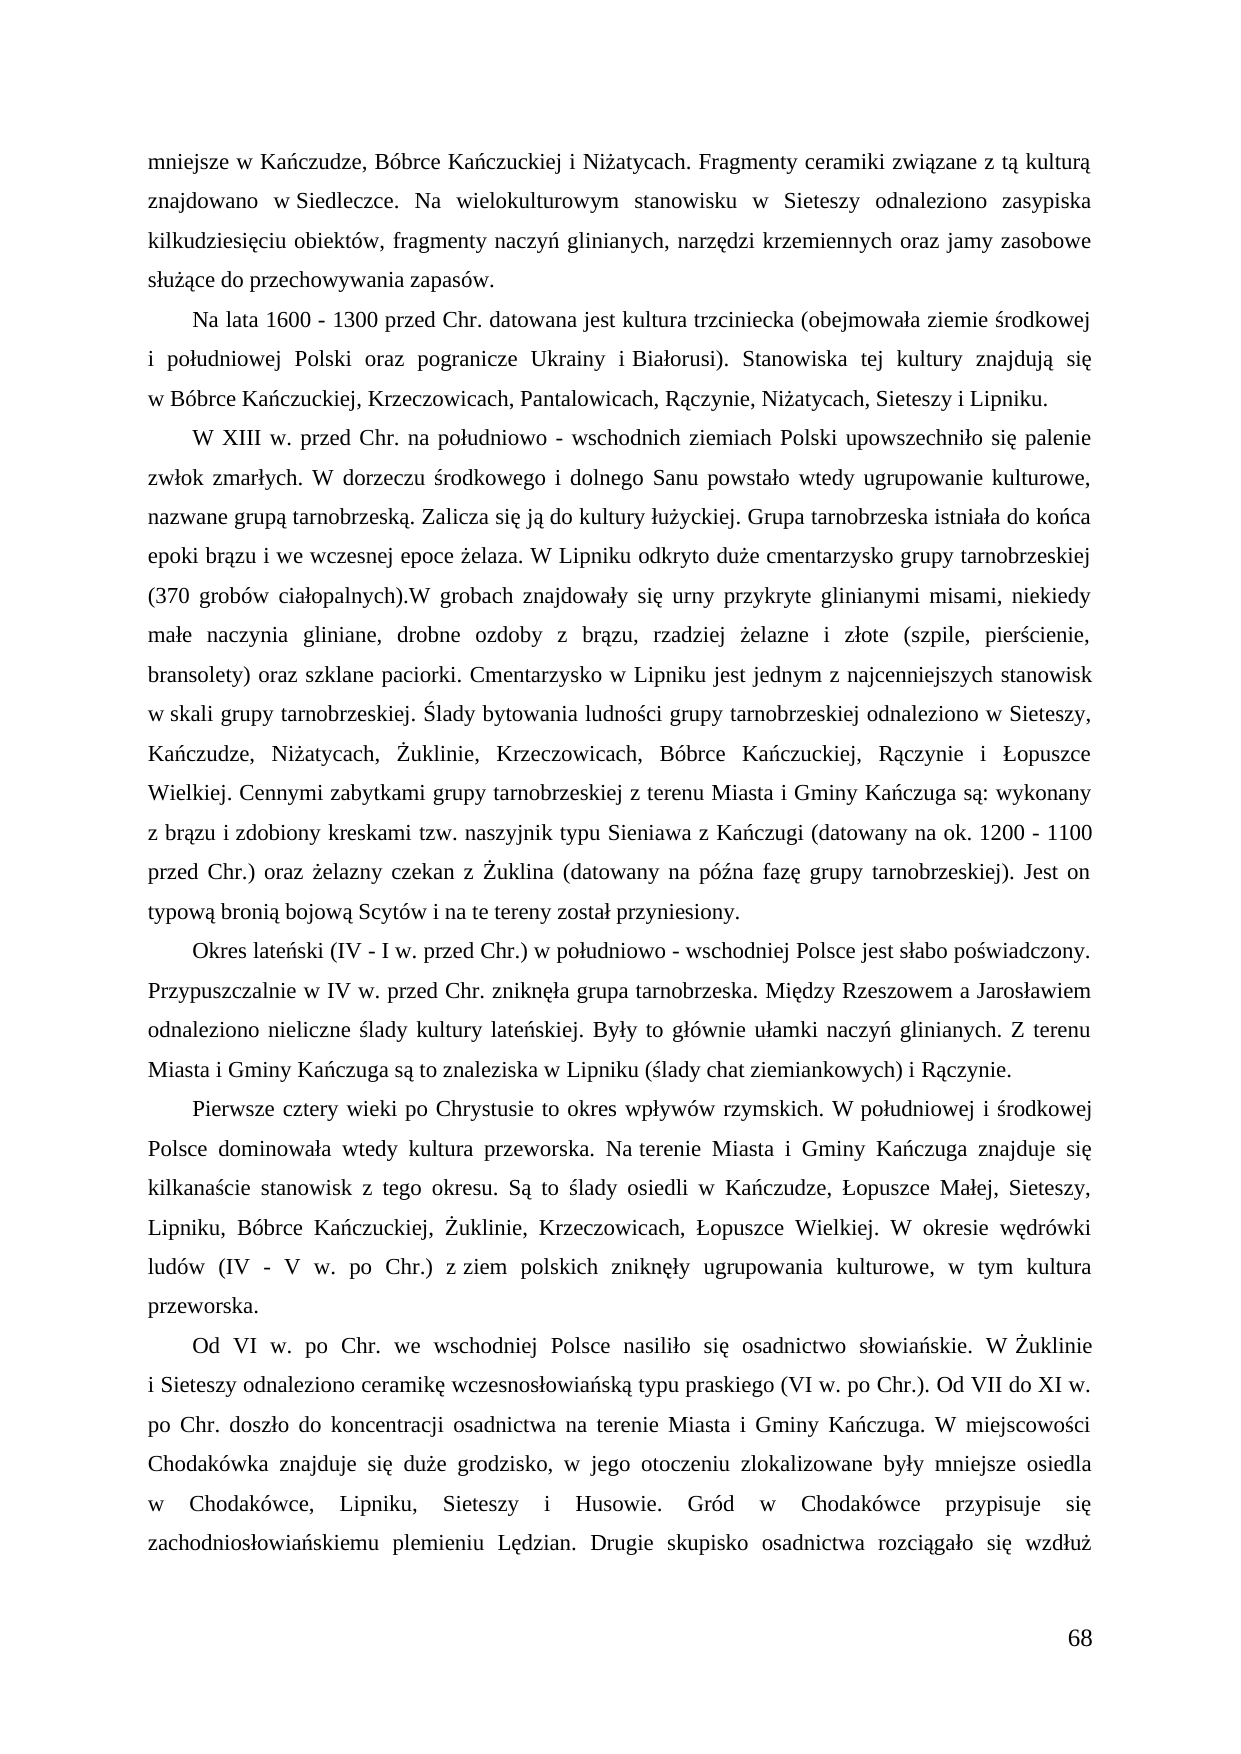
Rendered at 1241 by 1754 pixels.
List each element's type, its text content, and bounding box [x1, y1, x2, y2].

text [148, 148, 1092, 292]
text W XIII w. przed Chr. na południowo - wschodnich ziemiach Polski upowszechniło się palenie zwłok zmarłych. W dorzeczu środkowego i dolnego Sanu powstało wtedy ugrupowanie kulturowe, nazwane grupą tarnobrzeską. Zalicza się ją do kultury łużyckiej. Grupa tarnobrzeska istniała do końca epoki brązu i we wczesnej epoce żelaza. W Lipniku odkryto duże cmentarzysko grupy tarnobrzeskiej (370 grobów ciałopalnych).W grobach znajdowały się urny przykryte glinianymi misami, niekiedy małe naczynia gliniane, drobne ozdoby z brązu, rzadziej żelazne i złote (szpile, pierścienie, bransolety) oraz szklane paciorki. Cmentarzysko w Lipniku jest jednym z najcenniejszych stanowisk w skali grupy tarnobrzeskiej. Ślady bytowania ludności grupy tarnobrzeskiej odnaleziono w Sieteszy, Kańczudze, Niżatycach, Żuklinie, Krzeczowicach, Bóbrce Kańczuckiej, Rączynie i Łopuszce Wielkiej. Cennymi zabytkami grupy tarnobrzeskiej z terenu Miasta i Gminy Kańczuga są: wykonany z brązu i zdobiony kreskami tzw. naszyjnik typu Sieniawa z Kańczugi (datowany na ok. 1200 - 1100 przed Chr.) oraz żelazny czekan z Żuklina (datowany na późna fazę grupy tarnobrzeskiej). Jest on typową bronią bojową Scytów i na te tereny został przyniesiony. [148, 424, 1092, 924]
text Na lata 1600 - 1300 przed Chr. datowana jest kultura trzciniecka (obejmowała ziemie środkowej i południowej Polski oraz pogranicze Ukrainy i Białorusi). Stanowiska tej kultury znajdują się w Bóbrce Kańczuckiej, Krzeczowicach, Pantalowicach, Rączynie, Niżatycach, Sieteszy i Lipniku. [148, 306, 1092, 411]
text Okres lateński (IV - I w. przed Chr.) w południowo - wschodniej Polsce jest słabo poświadczony. Przypuszczalnie w IV w. przed Chr. zniknęła grupa tarnobrzeska. Między Rzeszowem a Jarosławiem odnaleziono nieliczne ślady kultury lateńskiej. Były to głównie ułamki naczyń glinianych. Z terenu Miasta i Gminy Kańczuga są to znaleziska w Lipniku (ślady chat ziemiankowych) i Rączynie. [148, 937, 1092, 1082]
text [148, 1332, 1092, 1556]
text Pierwsze cztery wieki po Chrystusie to okres wpływów rzymskich. W południowej i środkowej Polsce dominowała wtedy kultura przeworska. Na terenie Miasta i Gminy Kańczuga znajduje się kilkanaście stanowisk z tego okresu. Są to ślady osiedli w Kańczudze, Łopuszce Małej, Sieteszy, Lipniku, Bóbrce Kańczuckiej, Żuklinie, Krzeczowicach, Łopuszce Wielkiej. W okresie wędrówki ludów (IV - V w. po Chr.) z ziem polskich zniknęły ugrupowania kulturowe, w tym kultura przeworska. [148, 1095, 1092, 1319]
